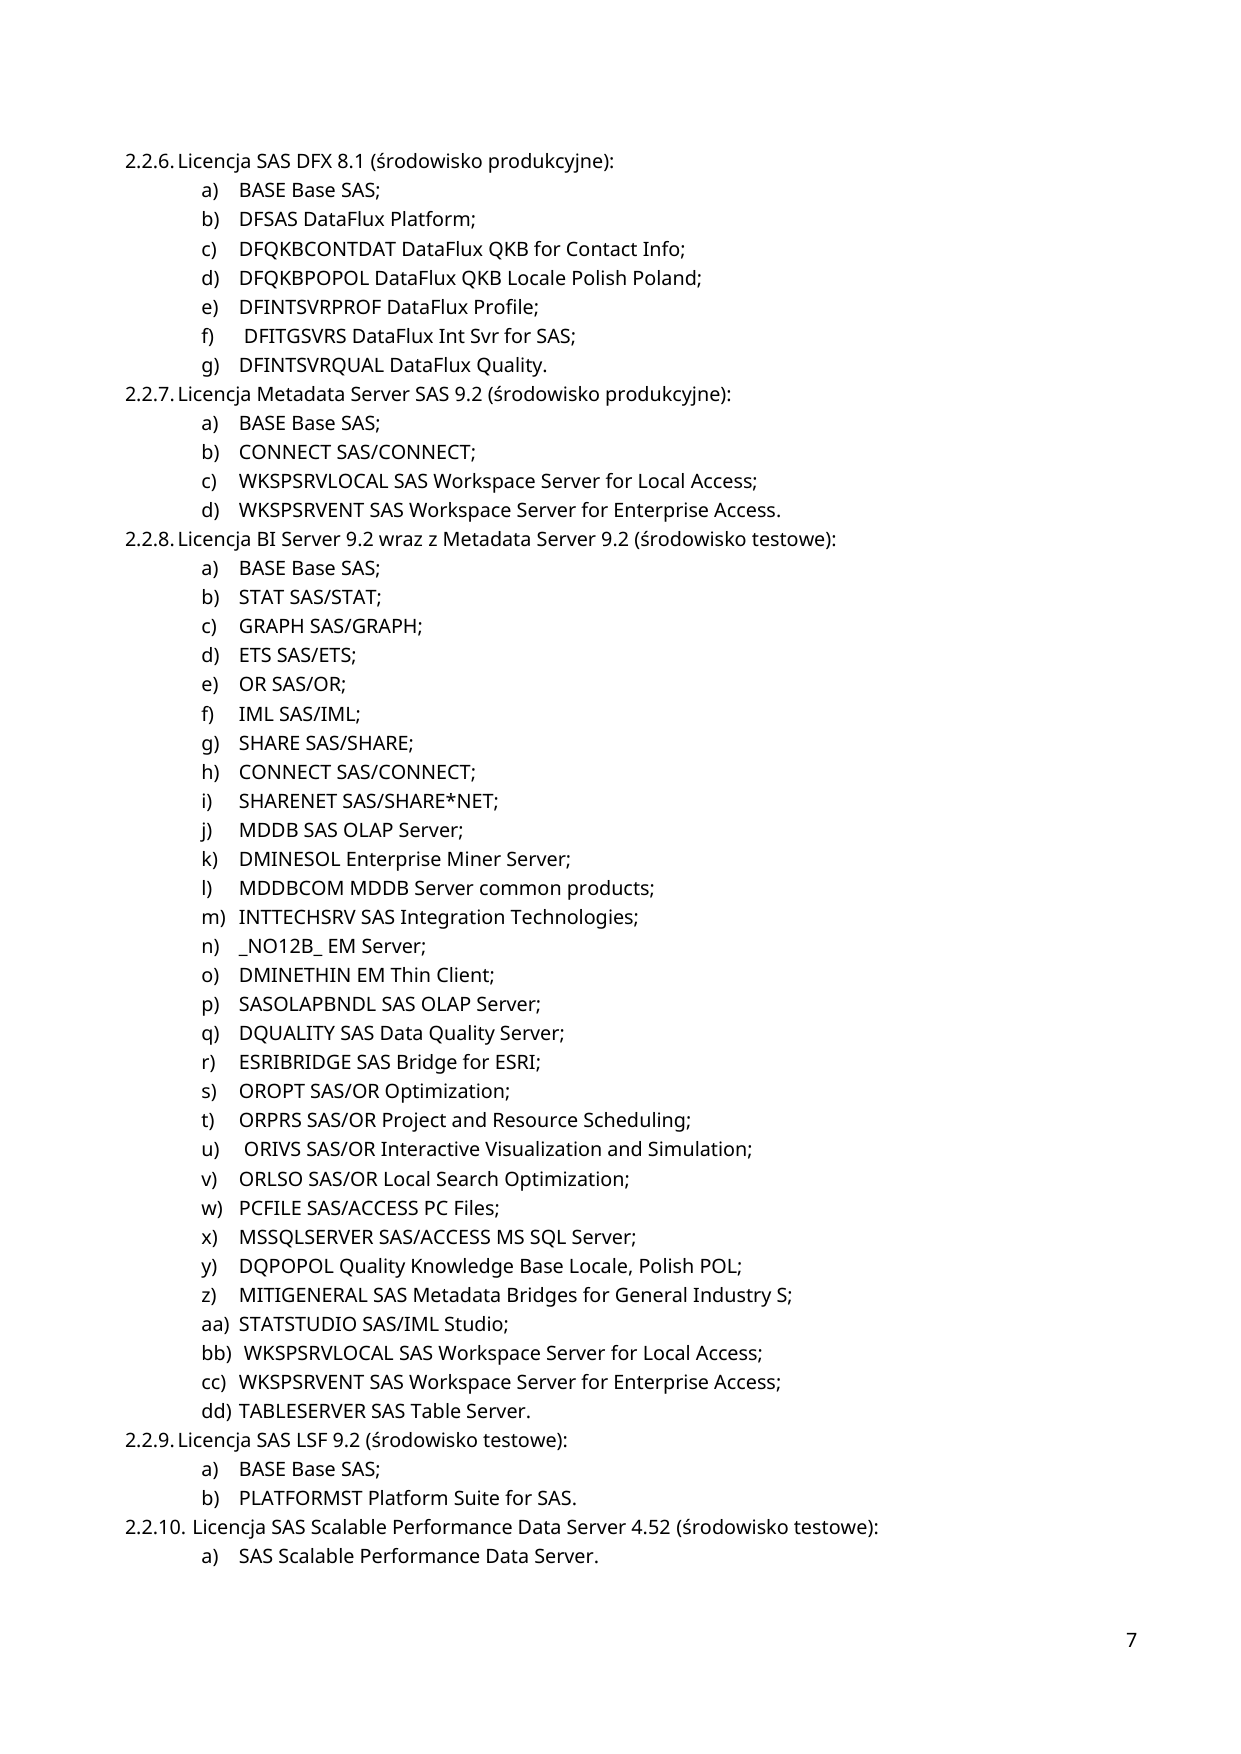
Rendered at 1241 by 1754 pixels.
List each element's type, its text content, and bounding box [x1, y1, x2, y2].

list Licencja SAS DFX 8.1 (środowisko produkcyjne): [125, 148, 1137, 174]
list DFQKBPOPOL DataFlux QKB Locale Polish Poland; [201, 264, 1137, 291]
list DFINTSVRQUAL DataFlux Quality. [201, 351, 1137, 378]
list Licencja SAS LSF 9.2 (środowisko testowe): [125, 1426, 1137, 1453]
list DQPOPOL Quality Knowledge Base Locale, Polish POL; [201, 1252, 1137, 1279]
list ETS SAS/ETS; [201, 642, 1137, 669]
list SASOLAPBNDL SAS OLAP Server; [201, 990, 1137, 1017]
list Licencja BI Server 9.2 wraz z Metadata Server 9.2 (środowisko testowe): [125, 525, 1137, 552]
list DFQKBCONTDAT DataFlux QKB for Contact Info; [201, 235, 1137, 262]
list _NO12B_ EM Server; [201, 932, 1137, 959]
list PCFILE SAS/ACCESS PC Files; [201, 1194, 1137, 1221]
list SHARENET SAS/SHARE*NET; [201, 787, 1137, 814]
list SAS Scalable Performance Data Server. [201, 1543, 1137, 1569]
list DFITGSVRS DataFlux Int Svr for SAS; [201, 322, 1137, 349]
list PLATFORMST Platform Suite for SAS. [201, 1484, 1137, 1511]
list DFINTSVRPROF DataFlux Profile; [201, 293, 1137, 320]
list TABLESERVER SAS Table Server. [201, 1397, 1137, 1424]
list WKSPSRVLOCAL SAS Workspace Server for Local Access; [201, 1339, 1137, 1366]
list OROPT SAS/OR Optimization; [201, 1078, 1137, 1104]
list ESRIBRIDGE SAS Bridge for ESRI; [201, 1048, 1137, 1076]
list DMINESOL Enterprise Miner Server; [201, 845, 1137, 872]
list WKSPSRVLOCAL SAS Workspace Server for Local Access; [201, 467, 1137, 494]
list BASE Base SAS; [201, 177, 1137, 204]
list STAT SAS/STAT; [201, 583, 1137, 611]
list MSSQLSERVER SAS/ACCESS MS SQL Server; [201, 1223, 1137, 1250]
list DMINETHIN EM Thin Client; [201, 961, 1137, 988]
list INTTECHSRV SAS Integration Technologies; [201, 903, 1137, 930]
list MITIGENERAL SAS Metadata Bridges for General Industry S; [201, 1281, 1137, 1308]
list ORPRS SAS/OR Project and Resource Scheduling; [201, 1107, 1137, 1134]
list STATSTUDIO SAS/IML Studio; [201, 1310, 1137, 1337]
list OR SAS/OR; [201, 671, 1137, 698]
list GRAPH SAS/GRAPH; [201, 613, 1137, 639]
list IML SAS/IML; [201, 700, 1137, 727]
list SHARE SAS/SHARE; [201, 729, 1137, 756]
list Licencja Metadata Server SAS 9.2 (środowisko produkcyjne): [125, 380, 1137, 407]
list BASE Base SAS; [201, 409, 1137, 436]
list ORIVS SAS/OR Interactive Visualization and Simulation; [201, 1136, 1137, 1163]
list WKSPSRVENT SAS Workspace Server for Enterprise Access; [201, 1368, 1137, 1395]
list DQUALITY SAS Data Quality Server; [201, 1019, 1137, 1046]
list MDDB SAS OLAP Server; [201, 816, 1137, 843]
list Licencja SAS Scalable Performance Data Server 4.52 (środowisko testowe): [125, 1513, 1137, 1541]
list BASE Base SAS; [201, 554, 1137, 581]
list CONNECT SAS/CONNECT; [201, 438, 1137, 465]
list BASE Base SAS; [201, 1455, 1137, 1482]
list CONNECT SAS/CONNECT; [201, 758, 1137, 785]
list DFSAS DataFlux Platform; [201, 206, 1137, 233]
list ORLSO SAS/OR Local Search Optimization; [201, 1165, 1137, 1192]
list WKSPSRVENT SAS Workspace Server for Enterprise Access. [201, 496, 1137, 523]
list MDDBCOM MDDB Server common products; [201, 874, 1137, 901]
